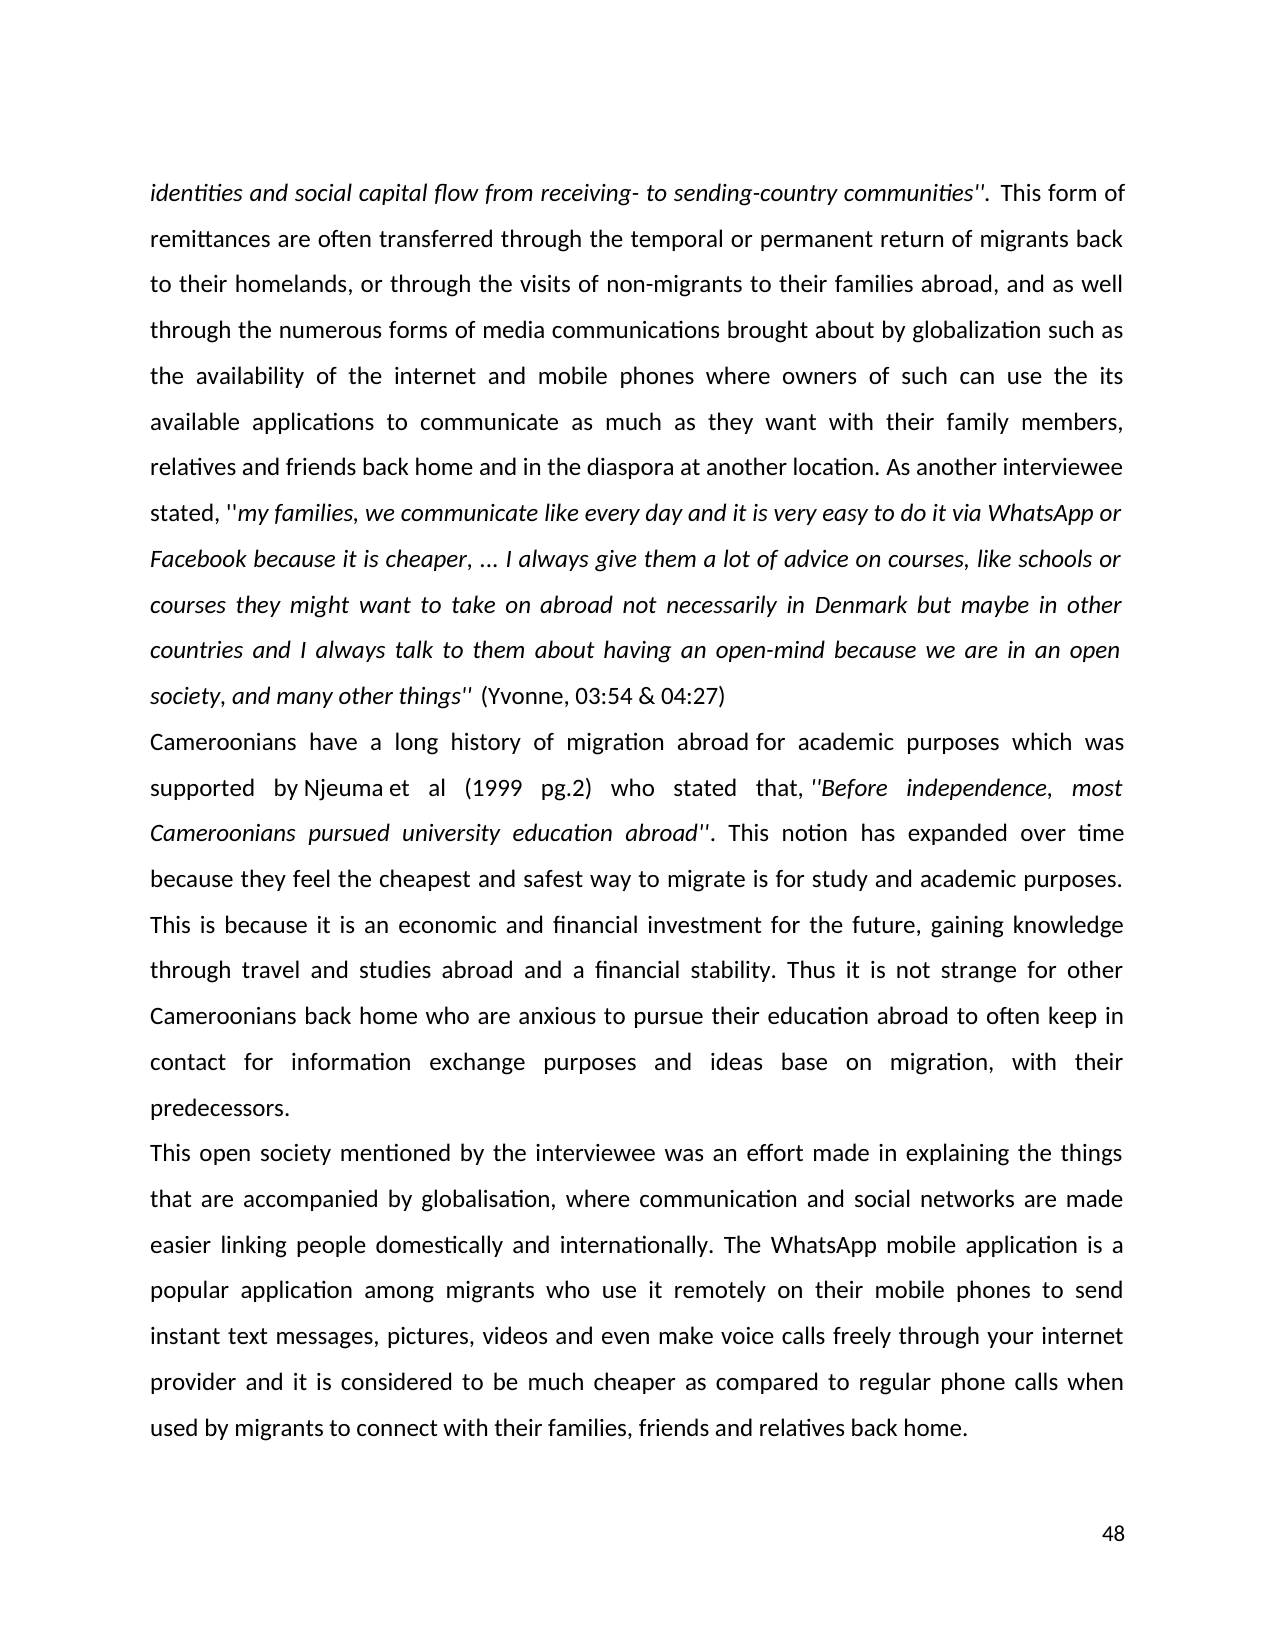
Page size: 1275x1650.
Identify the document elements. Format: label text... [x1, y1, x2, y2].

text This open society mentioned by the interviewee was an effort made in explaining the things that are accompanied by globalisation, where communication and social networks are made easier linking people domestically and internationally. The WhatsApp mobile application is a popular application among migrants who use it remotely on their mobile phones to send instant text messages, pictures, videos and even make voice calls freely through your internet provider and it is considered to be much cheaper as compared to regular phone calls when used by migrants to connect with their families, friends and relatives back home. [150, 1137, 1125, 1442]
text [150, 177, 1125, 711]
text Cameroonians have a long history of migration abroad for academic purposes which was supported by Njeuma et al (1999 pg.2) who stated that, ''Before independence, most Cameroonians pursued university education abroad''. This notion has expanded over time because they feel the cheapest and safest way to migrate is for study and academic purposes. This is because it is an economic and financial investment for the future, gaining knowledge through travel and studies abroad and a financial stability. Thus it is not strange for other Cameroonians back home who are anxious to pursue their education abroad to often keep in contact for information exchange purposes and ideas base on migration, with their predecessors. [150, 726, 1125, 1122]
